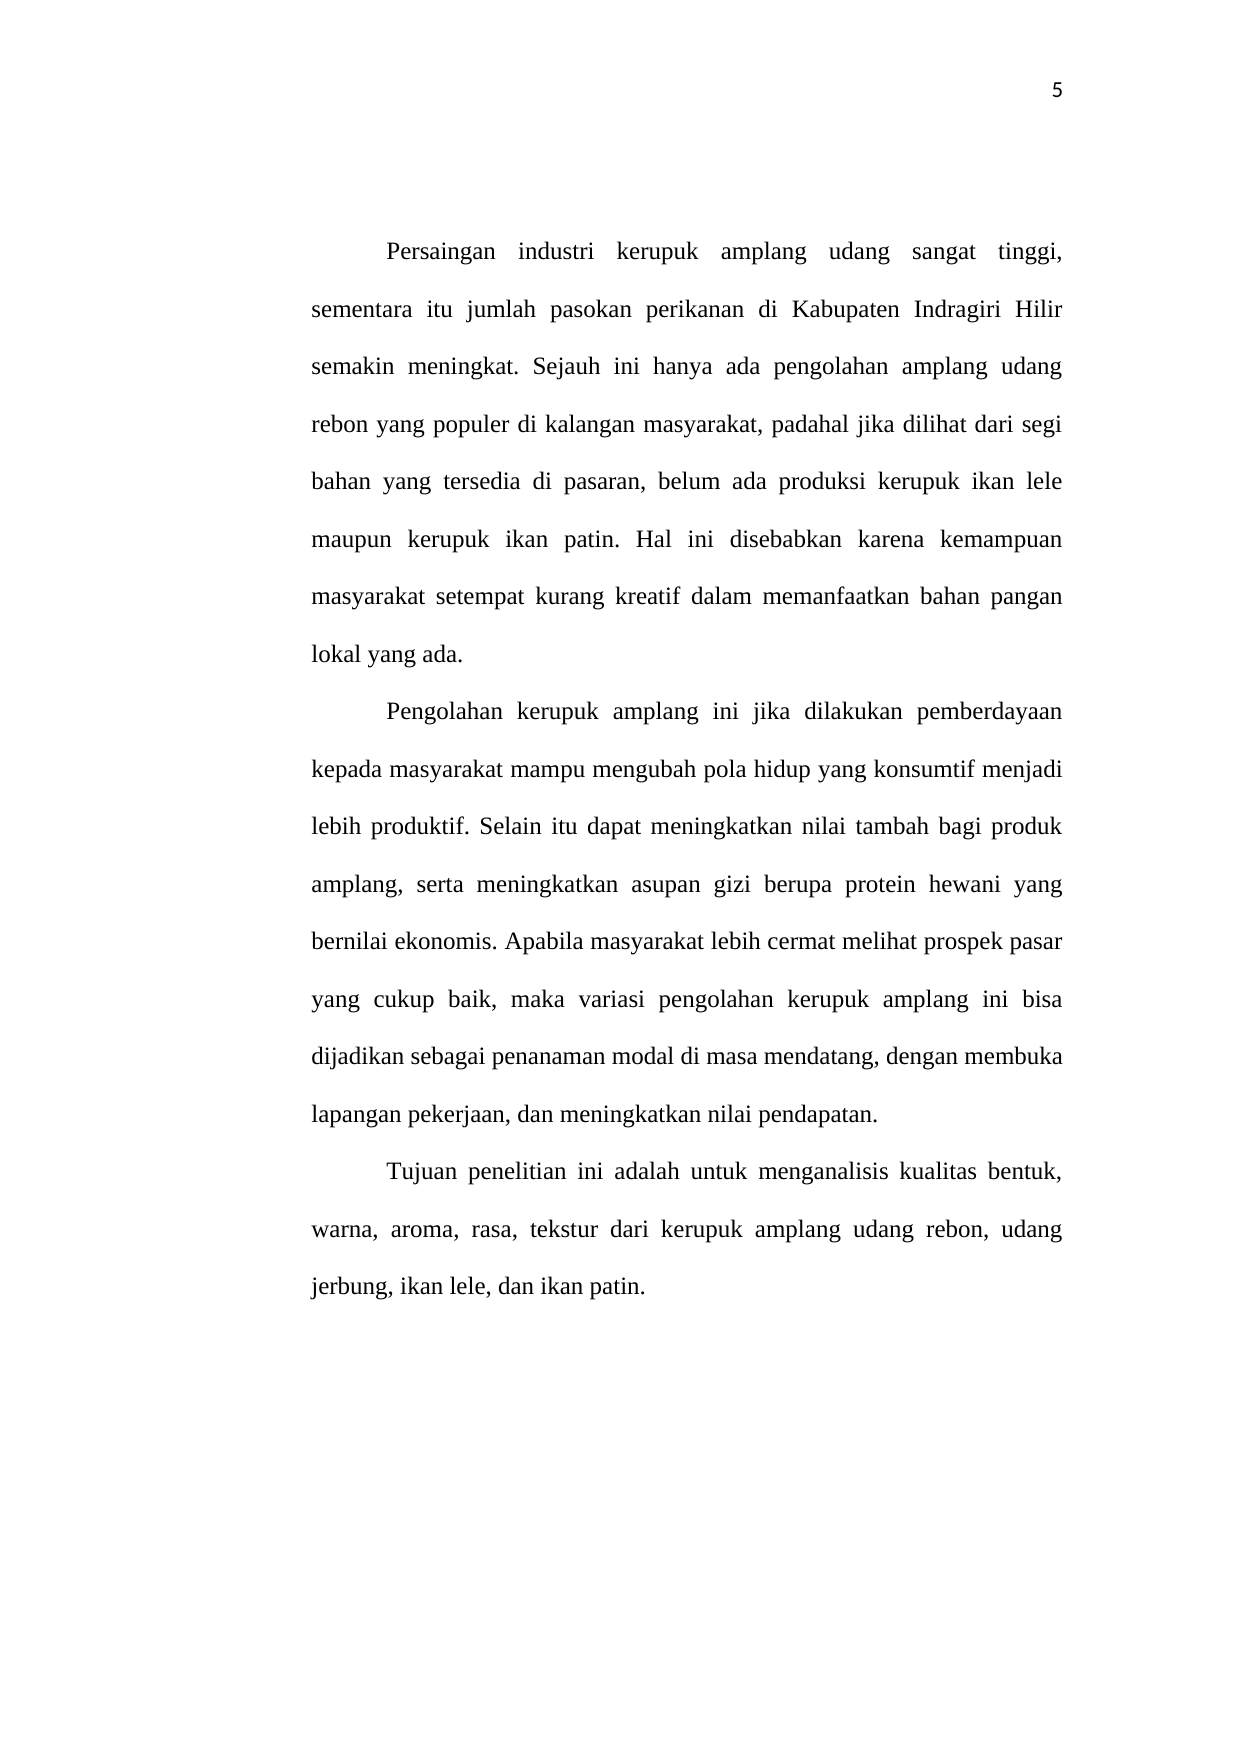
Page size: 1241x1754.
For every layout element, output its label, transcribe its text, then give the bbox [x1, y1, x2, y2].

list Persaingan industri kerupuk amplang udang sangat tinggi, sementara itu jumlah pasokan perikanan di Kabupaten Indragiri Hilir semakin meningkat. Sejauh ini hanya ada pengolahan amplang udang rebon yang populer di kalangan masyarakat, padahal jika dilihat dari segi bahan yang tersedia di pasaran, belum ada produksi kerupuk ikan lele maupun kerupuk ikan patin. Hal ini disebabkan karena kemampuan masyarakat setempat kurang kreatif dalam memanfaatkan bahan pangan lokal yang ada. [311, 236, 1063, 667]
list Pengolahan kerupuk amplang ini jika dilakukan pemberdayaan kepada masyarakat mampu mengubah pola hidup yang konsumtif menjadi lebih produktif. Selain itu dapat meningkatkan nilai tambah bagi produk amplang, serta meningkatkan asupan gizi berupa protein hewani yang bernilai ekonomis. Apabila masyarakat lebih cermat melihat prospek pasar yang cukup baik, maka variasi pengolahan kerupuk amplang ini bisa dijadikan sebagai penanaman modal di masa mendatang, dengan membuka lapangan pekerjaan, dan meningkatkan nilai pendapatan. [311, 696, 1063, 1127]
list Tujuan penelitian ini adalah untuk menganalisis kualitas bentuk, warna, aroma, rasa, tekstur dari kerupuk amplang udang rebon, udang jerbung, ikan lele, dan ikan patin. [311, 1156, 1063, 1300]
